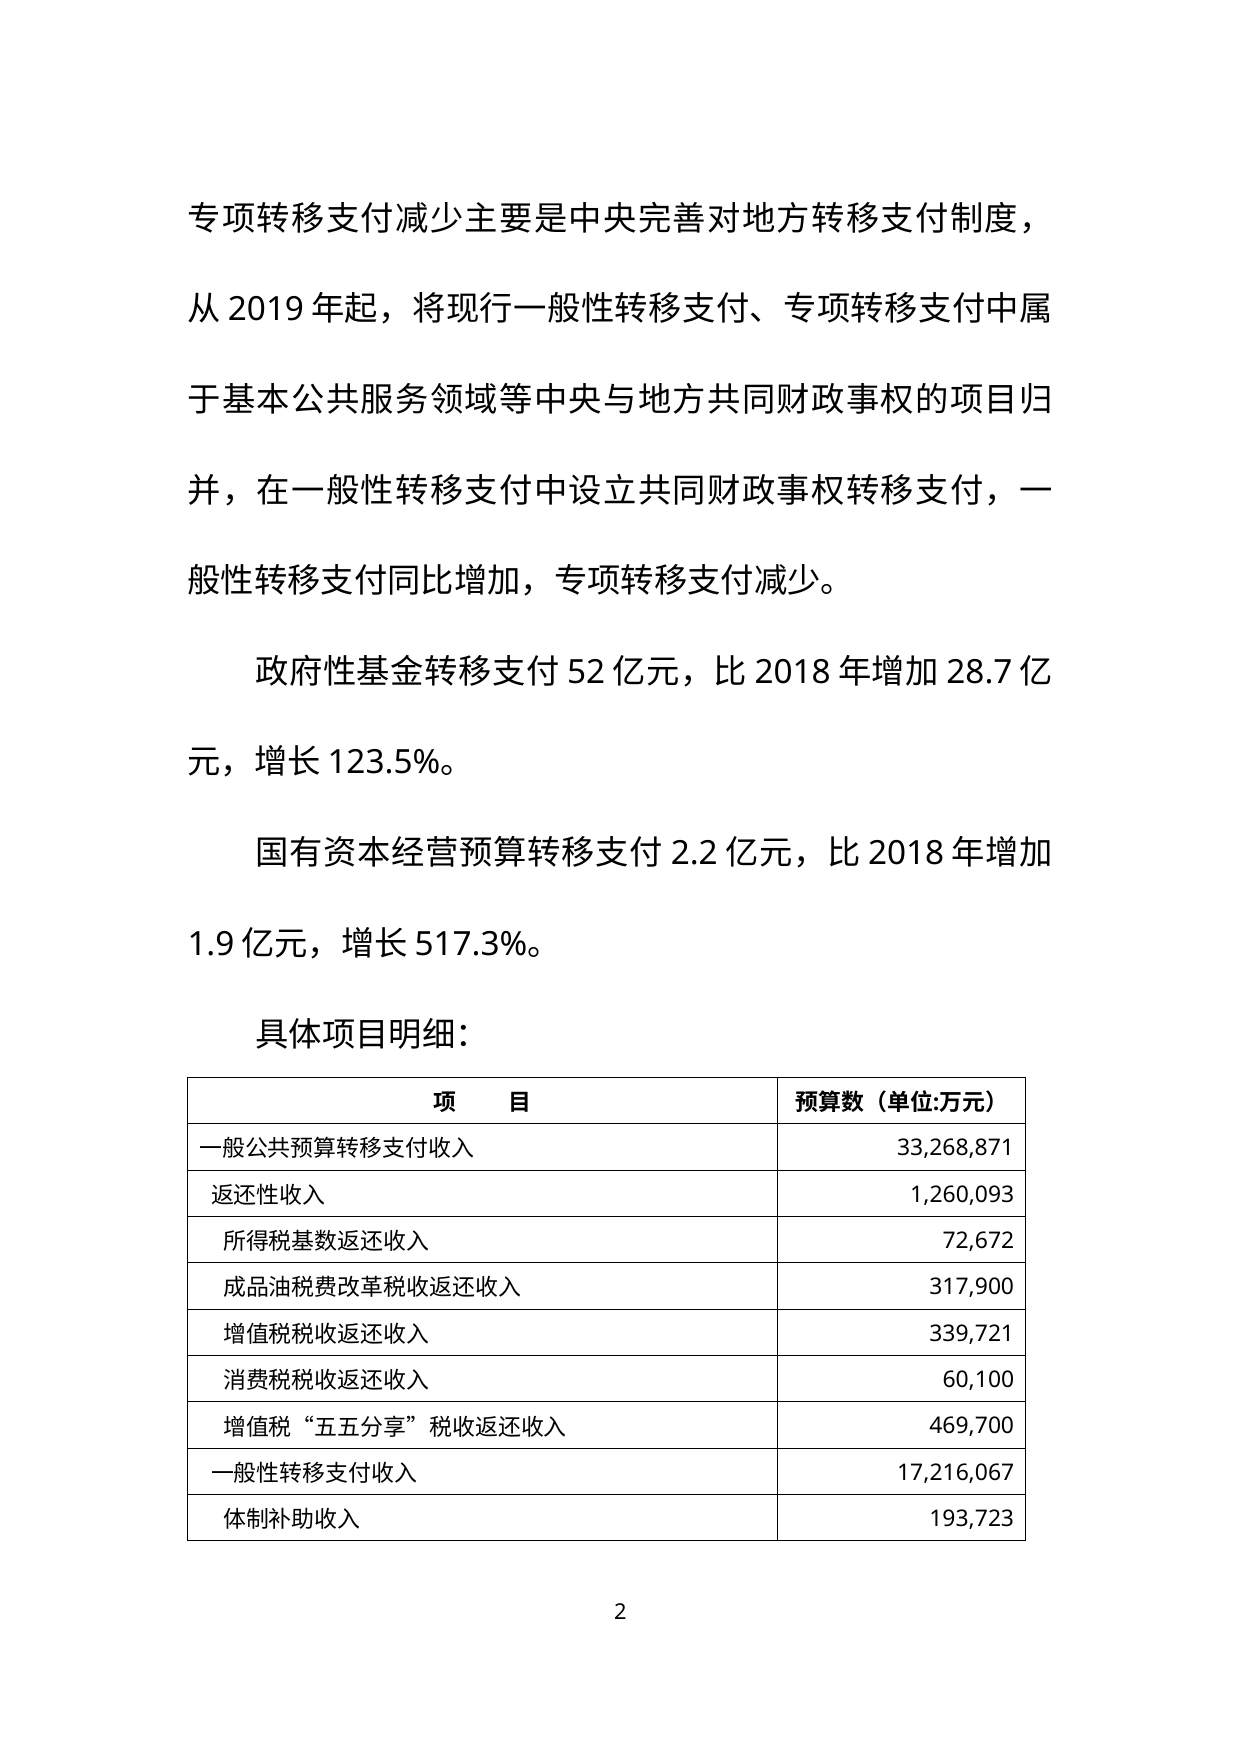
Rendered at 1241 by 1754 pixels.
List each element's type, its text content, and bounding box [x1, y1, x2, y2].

text 国有资本经营预算转移支付2.2亿元，比2018年增加1.9亿元，增长517.3%。 [187, 805, 1053, 986]
table_cell 339,721 [778, 1310, 1025, 1355]
table_cell 317,900 [778, 1263, 1025, 1308]
table_cell 33,268,871 [778, 1124, 1025, 1169]
table_cell 成品油税费改革税收返还收入 [188, 1263, 777, 1308]
table_cell 体制补助收入 [188, 1495, 777, 1540]
table_cell 增值税税收返还收入 [188, 1310, 777, 1355]
table_cell 一般性转移支付收入 [188, 1449, 777, 1494]
table_cell 17,216,067 [778, 1449, 1025, 1494]
text 具体项目明细： [187, 986, 1053, 1077]
table_cell 所得税基数返还收入 [188, 1217, 777, 1262]
table_cell 一般公共预算转移支付收入 [188, 1124, 777, 1169]
table_header 预算数（单位:万元） [778, 1078, 1025, 1123]
table_cell 消费税税收返还收入 [188, 1356, 777, 1401]
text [187, 171, 1053, 624]
text 政府性基金转移支付52亿元，比2018年增加28.7亿元，增长123.5%。 [187, 624, 1053, 805]
table_cell 193,723 [778, 1495, 1025, 1540]
table_cell 469,700 [778, 1402, 1025, 1448]
table_cell 72,672 [778, 1217, 1025, 1262]
table_cell 1,260,093 [778, 1171, 1025, 1216]
table_header 项 目 [188, 1078, 777, 1123]
table_cell 返还性收入 [188, 1171, 777, 1216]
table_cell 增值税“五五分享”税收返还收入 [188, 1402, 777, 1448]
table_cell 60,100 [778, 1356, 1025, 1401]
